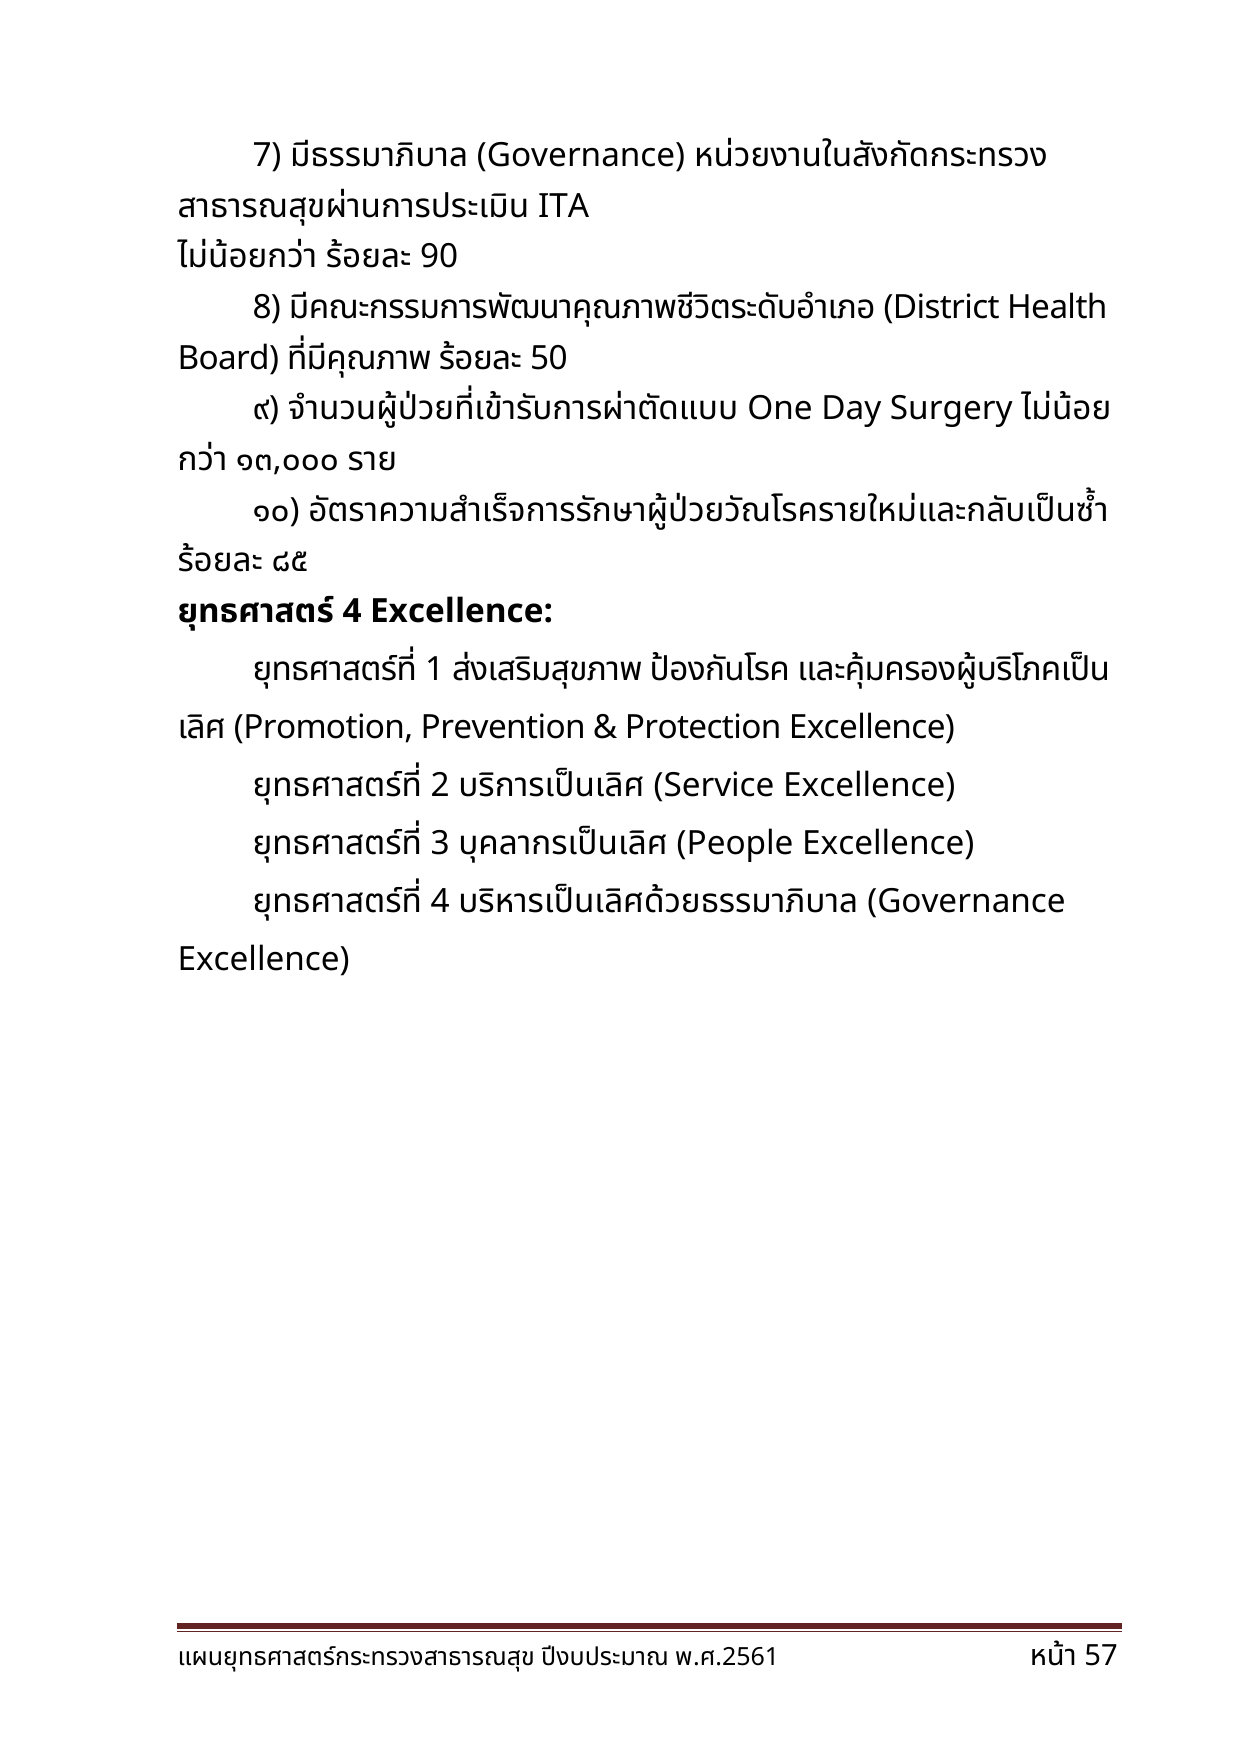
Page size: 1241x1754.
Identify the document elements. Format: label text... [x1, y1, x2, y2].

text 7) มีธรรมาภิบาล (Governance) หน่วยงานในสังกัดกระทรวงสาธารณสุขผ่านการประเมิน ITA ไม่น้อยกว่า ร้อยละ 90 [177, 131, 1122, 283]
text ยุทธศาสตร์ที่ 4 บริหารเป็นเลิศด้วยธรรมาภิบาล (Governance Excellence) [177, 877, 1122, 980]
text ๙) จำนวนผู้ป่วยที่เข้ารับการผ่าตัดแบบ One Day Surgery ไม่น้อยกว่า ๑๓,๐๐๐ ราย [177, 384, 1122, 485]
text ยุทธศาสตร์ที่ 3 บุคลากรเป็นเลิศ (People Excellence) [177, 819, 1122, 869]
text ๑๐) อัตราความสำเร็จการรักษาผู้ป่วยวัณโรครายใหม่และกลับเป็นซ้ำ ร้อยละ ๘๕ [177, 485, 1122, 586]
text ยุทธศาสตร์ที่ 2 บริการเป็นเลิศ (Service Excellence) [177, 761, 1122, 811]
text 8) มีคณะกรรมการพัฒนาคุณภาพชีวิตระดับอำเภอ (District Health Board) ที่มีคุณภาพ ร้อยละ 50 [177, 283, 1122, 384]
text ยุทธศาสตร์ที่ 1 ส่งเสริมสุขภาพ ป้องกันโรค และคุ้มครองผู้บริโภคเป็นเลิศ (Promotion, Prevention & Protection Excellence) [177, 644, 1122, 753]
text ยุทธศาสตร์ 4 Excellence: [177, 586, 1122, 637]
